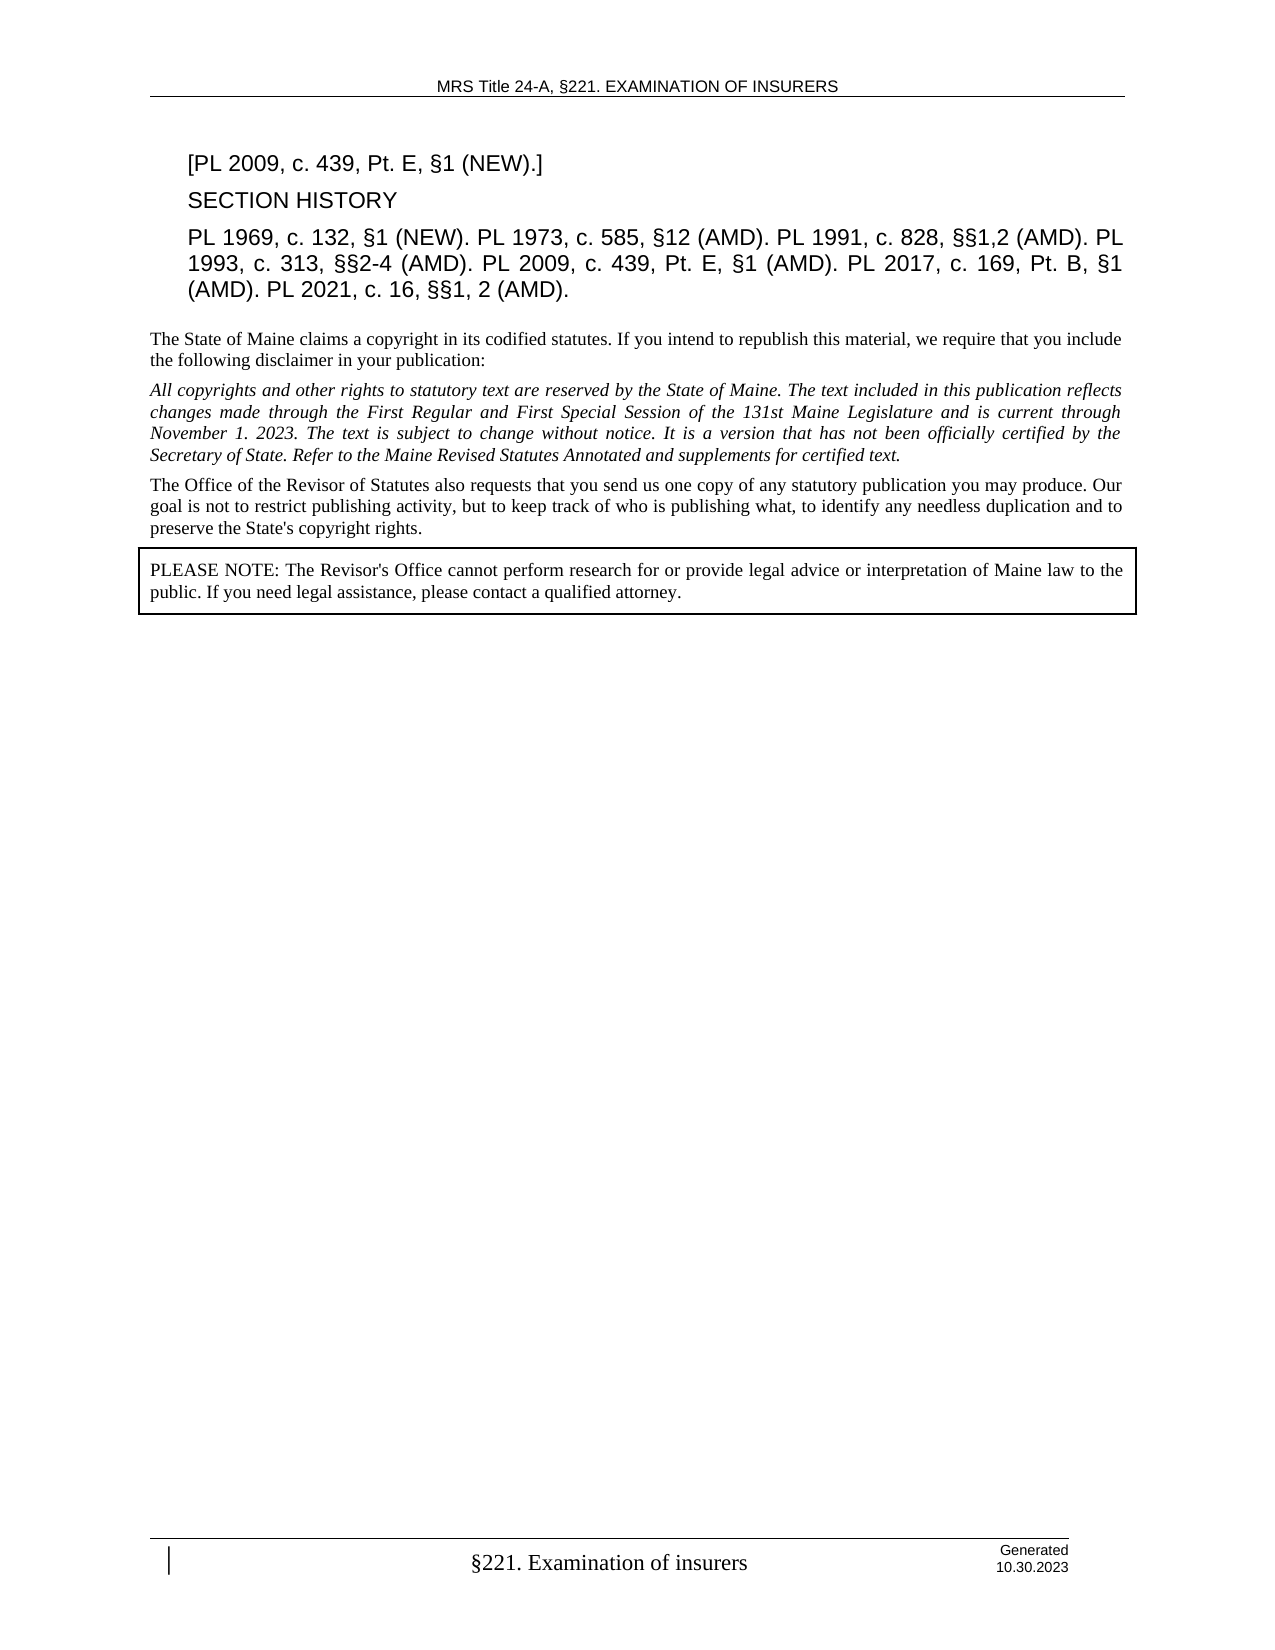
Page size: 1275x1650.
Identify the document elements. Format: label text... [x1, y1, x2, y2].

text The Office of the Revisor of Statutes also requests that you send us one copy of any statutory publication you may produce. Our goal is not to restrict publishing activity, but to keep track of who is publishing what, to identify any needless duplication and to preserve the State's copyright rights. [150, 474, 1125, 538]
text [PL 2009, c. 439, Pt. E, §1 (NEW).] [187, 150, 1125, 176]
text PLEASE NOTE: The Revisor's Office cannot perform research for or provide legal advice or interpretation of Maine law to the public. If you need legal assistance, please contact a qualified attorney. [140, 549, 1135, 613]
text All copyrights and other rights to statutory text are reserved by the State of Maine. The text included in this publication reflects changes made through the First Regular and First Special Session of the 131st Maine Legislature and is current through November 1. 2023 . The text is subject to change without notice. It is a version that has not been officially certified by the Secretary of State. Refer to the Maine Revised Statutes Annotated and supplements for certified text. [150, 379, 1125, 465]
text The State of Maine claims a copyright in its codified statutes. If you intend to republish this material, we require that you include the following disclaimer in your publication: [150, 328, 1125, 371]
text SECTION HISTORY [187, 187, 1125, 213]
text PL 1969, c. 132, §1 (NEW). PL 1973, c. 585, §12 (AMD). PL 1991, c. 828, §§1,2 (AMD). PL 1993, c. 313, §§2-4 (AMD). PL 2009, c. 439, Pt. E, §1 (AMD). PL 2017, c. 169, Pt. B, §1 (AMD). PL 2021, c. 16, §§1, 2 (AMD). [187, 223, 1125, 303]
